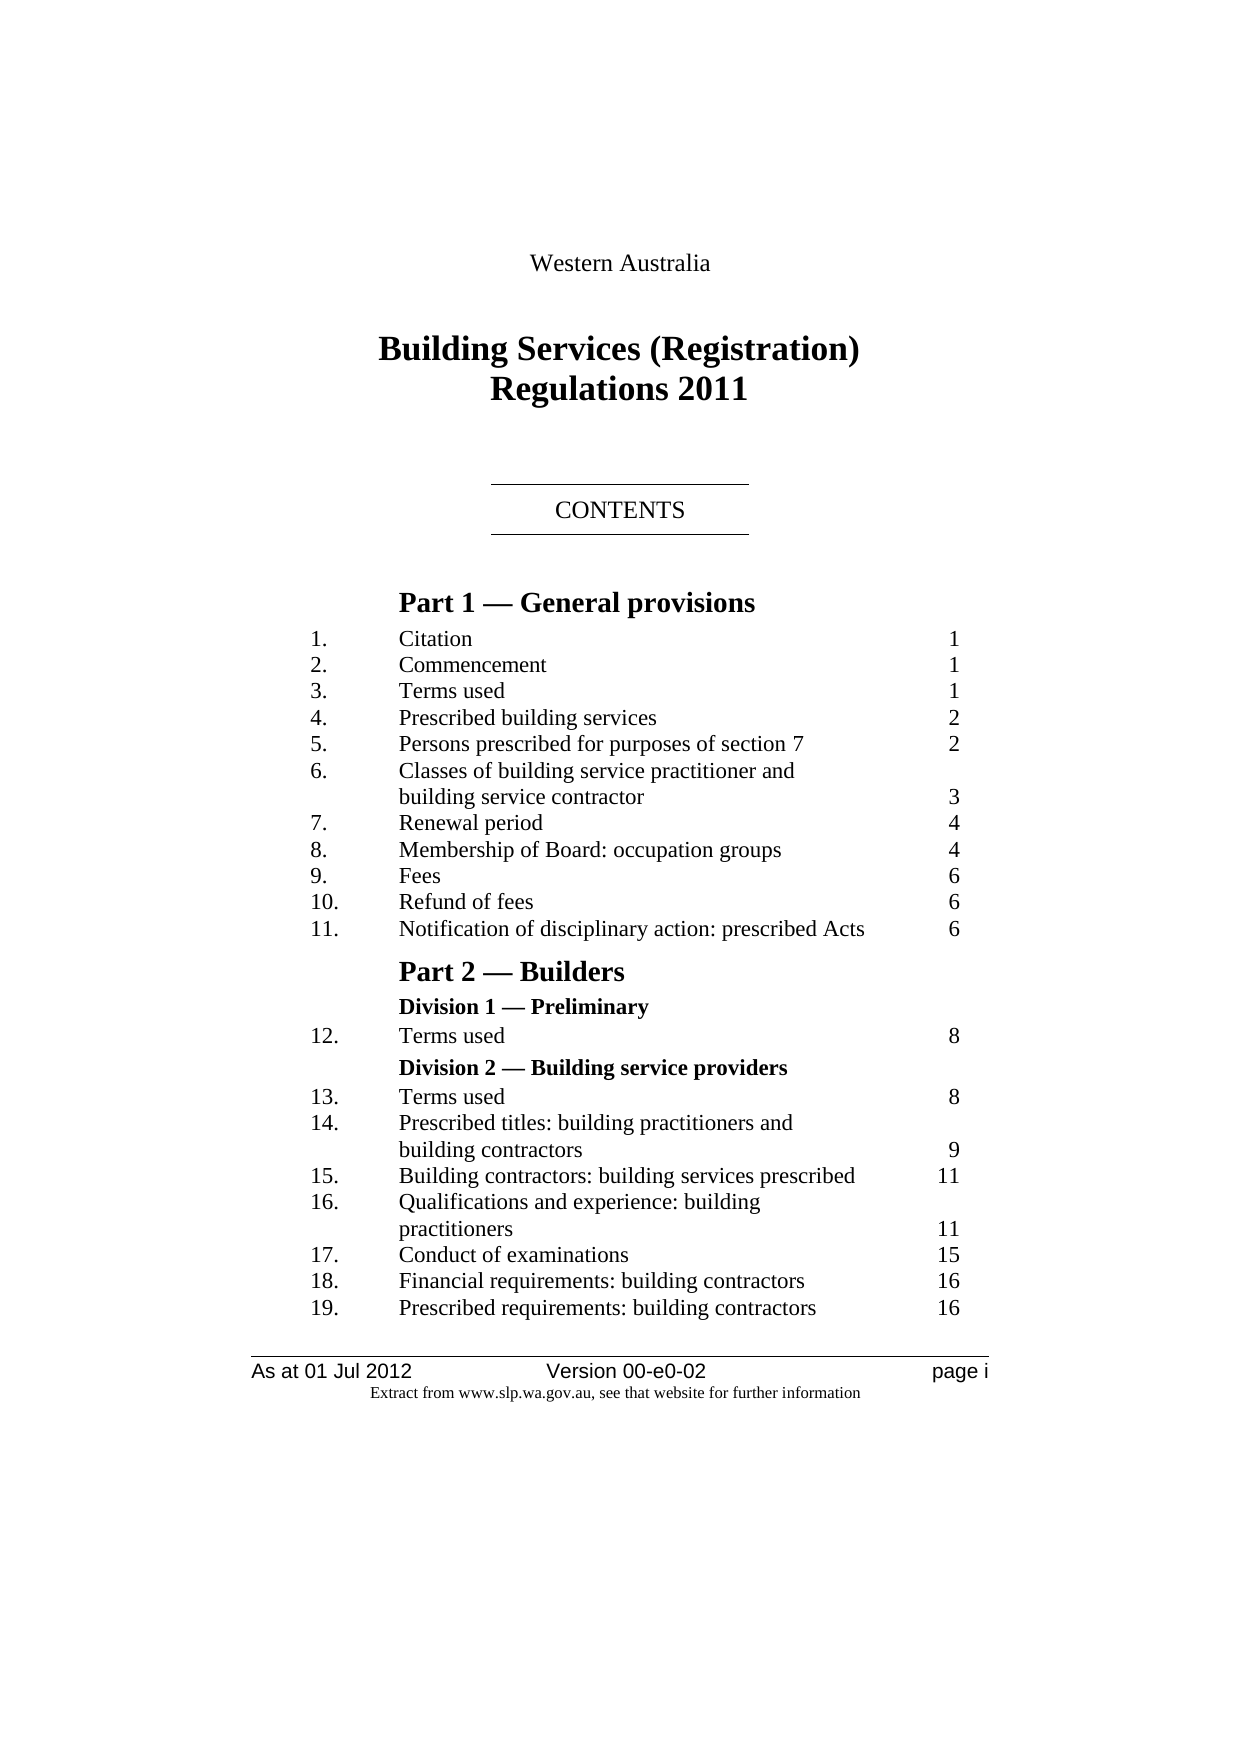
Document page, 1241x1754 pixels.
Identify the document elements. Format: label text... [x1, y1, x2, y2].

text 6. Classes of building service practitioner and building service contractor 3 [310, 757, 871, 809]
text CONTENTS [491, 485, 749, 534]
text 13. Terms used 8 [310, 1083, 871, 1109]
text 18. Financial requirements: building contractors 16 [310, 1267, 871, 1294]
text Division 1 — Preliminary [399, 993, 871, 1020]
text 10. Refund of fees 6 [310, 888, 871, 915]
text Part 2 — Builders [399, 954, 871, 987]
text 5. Persons prescribed for purposes of section 7 2 [310, 730, 871, 757]
text 3. Terms used 1 [310, 678, 871, 704]
text Building Services (Registration) Regulations 2011 [304, 327, 934, 408]
text 16. Qualifications and experience: building practitioners 11 [310, 1188, 871, 1241]
text 8. Membership of Board: occupation groups 4 [310, 836, 871, 862]
text 1. Citation 1 [310, 625, 871, 651]
text 17. Conduct of examinations 15 [310, 1241, 871, 1267]
text 9. Fees 6 [310, 862, 871, 888]
text -Part 1 — General provisions [399, 585, 871, 619]
text 15. Building contractors: building services prescribed 11 [310, 1162, 871, 1188]
text 11. Notification of disciplinary action: prescribed Acts 6 [310, 915, 871, 941]
text Division 2 — Building service providers [399, 1054, 871, 1081]
text 4. Prescribed building services 2 [310, 704, 871, 730]
text 12. Terms used 8 [310, 1022, 871, 1048]
text 7. Renewal period 4 [310, 809, 871, 836]
text 2. Commencement 1 [310, 651, 871, 678]
text 14. Prescribed titles: building practitioners and building contractors 9 [310, 1109, 871, 1162]
text 19. Prescribed requirements: building contractors 16 [310, 1294, 871, 1320]
